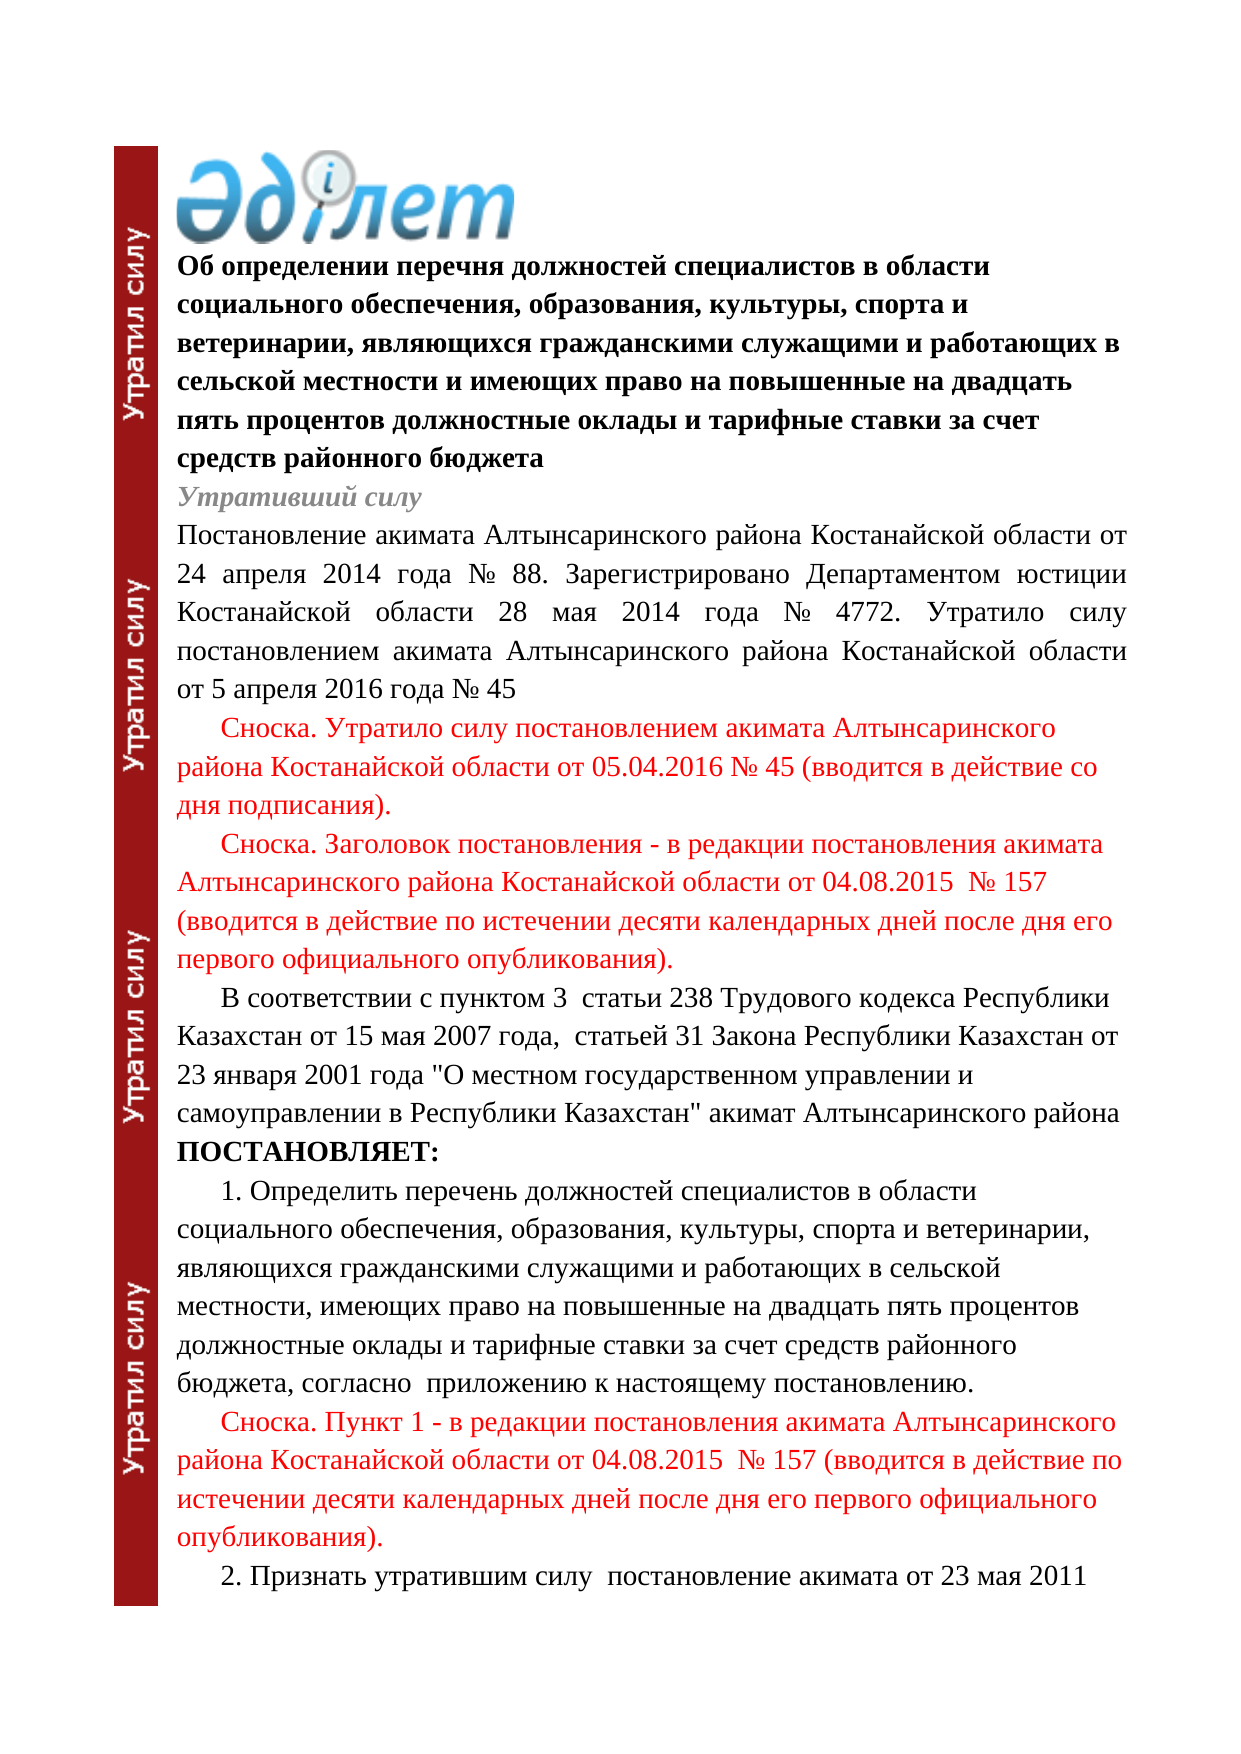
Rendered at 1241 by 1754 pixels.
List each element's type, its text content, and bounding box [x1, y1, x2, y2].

picture [176, 150, 515, 244]
text Об определении перечня должностей специалистов в области социального обеспечения, образования, культуры, спорта и ветеринарии, являющихся гражданскими служащими и работающих в сельской местности и имеющих право на повышенные на двадцать пять процентов должностные оклады и тарифные ставки за счет средств районного бюджета [112, 248, 1128, 474]
picture [114, 705, 158, 710]
text Утративший силу [112, 479, 1128, 512]
text Постановление акимата Алтынсаринского района Костанайской области от 24 апреля 2014 года № 88. Зарегистрировано Департаментом юстиции Костанайской области 28 мая 2014 года № 4772. Утратило силу постановлением акимата Алтынсаринского района Костанайской области от 5 апреля 2016 года № 45 [112, 517, 1128, 705]
picture [114, 1592, 158, 1606]
picture [114, 512, 158, 517]
picture [114, 474, 158, 479]
picture [114, 146, 158, 248]
